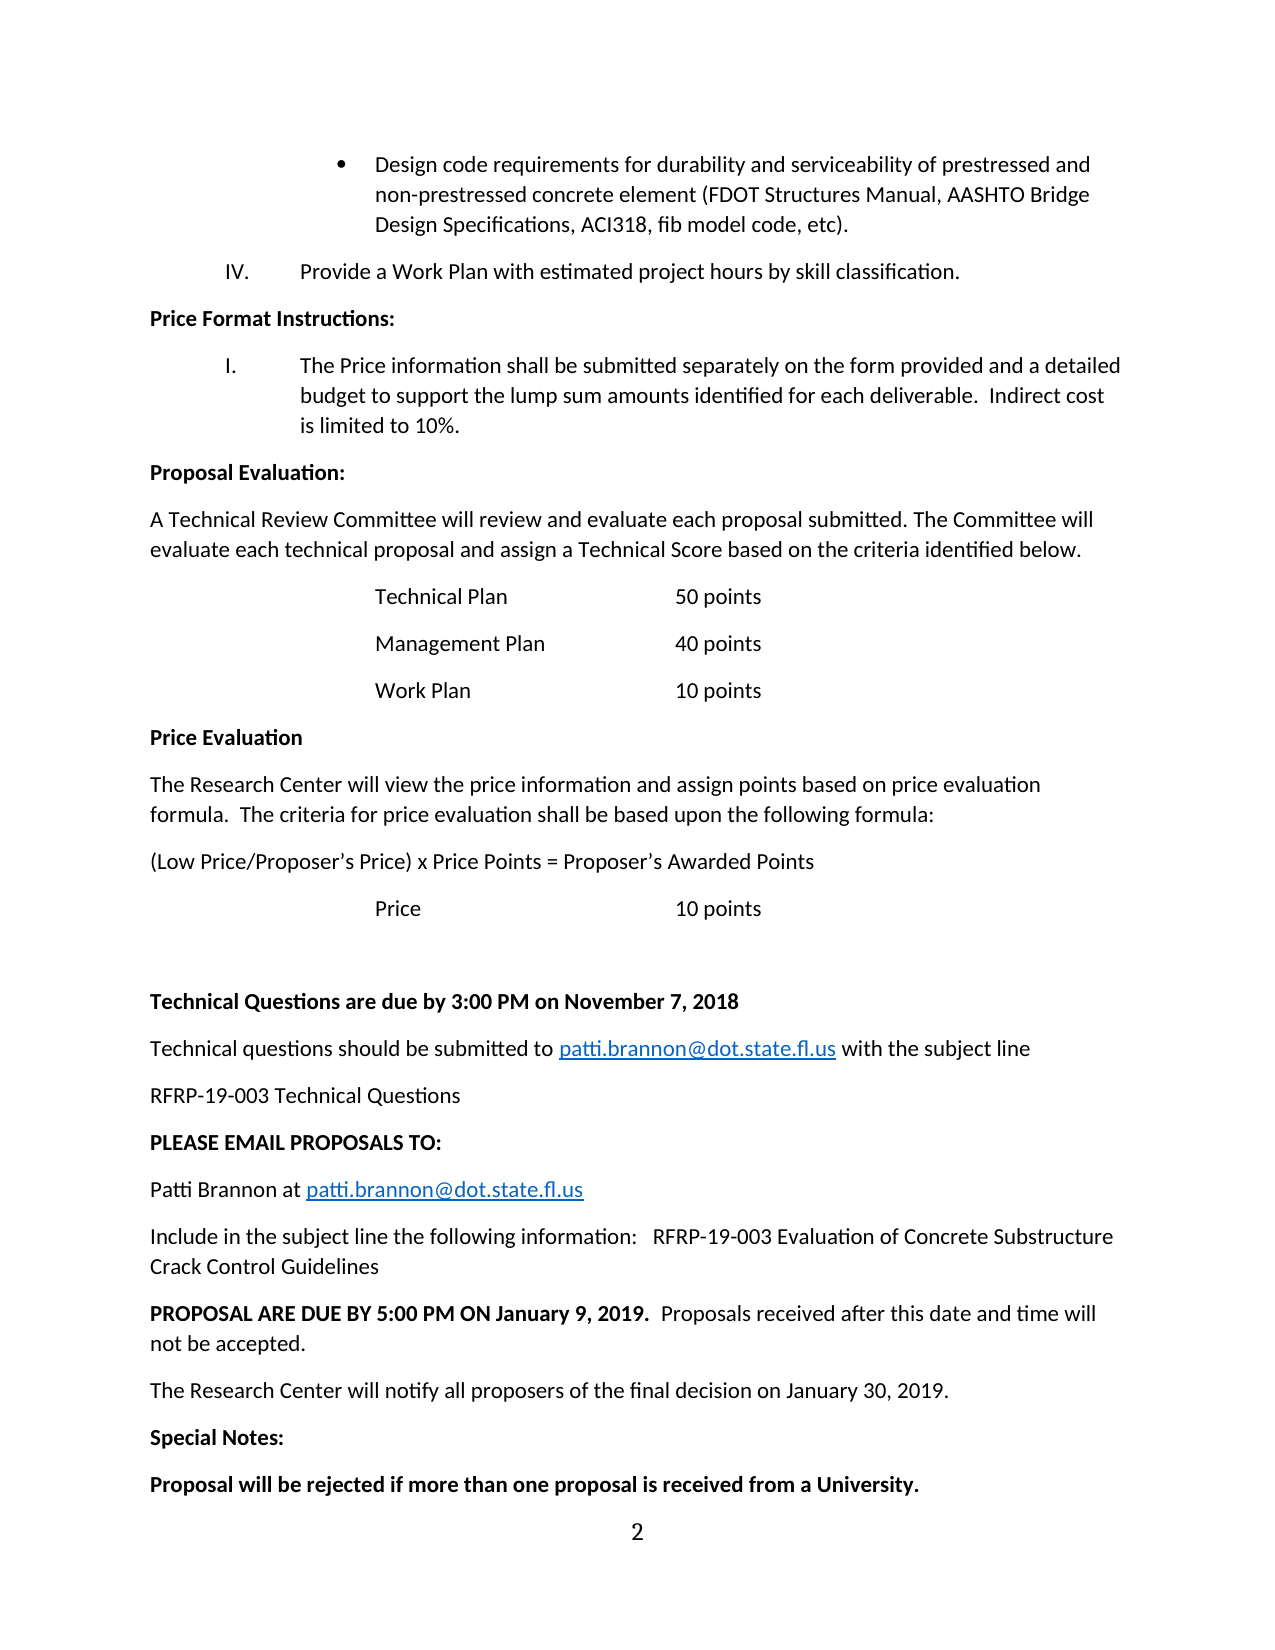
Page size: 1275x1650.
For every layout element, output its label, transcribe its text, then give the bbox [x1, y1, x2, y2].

text Technical Plan 50 points [150, 582, 1125, 610]
text Include in the subject line the following information: RFRP-19-003 Evaluation of Concrete Substructure Crack Control Guidelines [150, 1222, 1125, 1280]
text Special Notes: [150, 1423, 1125, 1451]
text Price Format Instructions: [150, 304, 1125, 332]
text I. The Price information shall be submitted separately on the form provided and a detailed budget to support the lump sum amounts identified for each deliverable. Indirect cost is limited to 10%. [225, 351, 1125, 439]
text Management Plan 40 points [300, 629, 1125, 657]
text (Low Price/Proposer’s Price) x Price Points = Proposer’s Awarded Points [150, 847, 1125, 875]
text The Research Center will view the price information and assign points based on price evaluation formula. The criteria for price evaluation shall be based upon the following formula: [150, 770, 1125, 828]
text Technical Questions are due by 3:00 PM on November 7, 2018 [150, 987, 1125, 1016]
text Patti Brannon at patti.brannon@dot.state.fl.us [150, 1175, 1125, 1203]
text PLEASE EMAIL PROPOSALS TO: [150, 1128, 1125, 1156]
text A Technical Review Committee will review and evaluate each proposal submitted. The Committee will evaluate each technical proposal and assign a Technical Score based on the criteria identified below. [150, 505, 1125, 563]
text Proposal Evaluation: [150, 458, 1125, 486]
text Proposal will be rejected if more than one proposal is received from a University. [150, 1470, 1125, 1498]
text Price Evaluation [150, 723, 1125, 751]
text Work Plan 10 points [150, 676, 1125, 704]
text PROPOSAL ARE DUE BY 5:00 PM ON January 9, 2019. Proposals received after this date and time will not be accepted. [150, 1299, 1125, 1357]
text Price 10 points [150, 894, 1125, 922]
text RFRP-19-003 Technical Questions [150, 1081, 1125, 1109]
text The Research Center will notify all proposers of the final decision on January 30, 2019. [150, 1376, 1125, 1404]
text Technical questions should be submitted to patti.brannon@dot.state.fl.us with the subject line [150, 1034, 1125, 1062]
text IV. Provide a Work Plan with estimated project hours by skill classification. [225, 257, 1125, 285]
list Design code requirements for durability and serviceability of prestressed and non-prestressed concrete element (FDOT Structures Manual, AASHTO Bridge Design Specifications, ACI318, fib model code, etc). [337, 150, 1125, 238]
